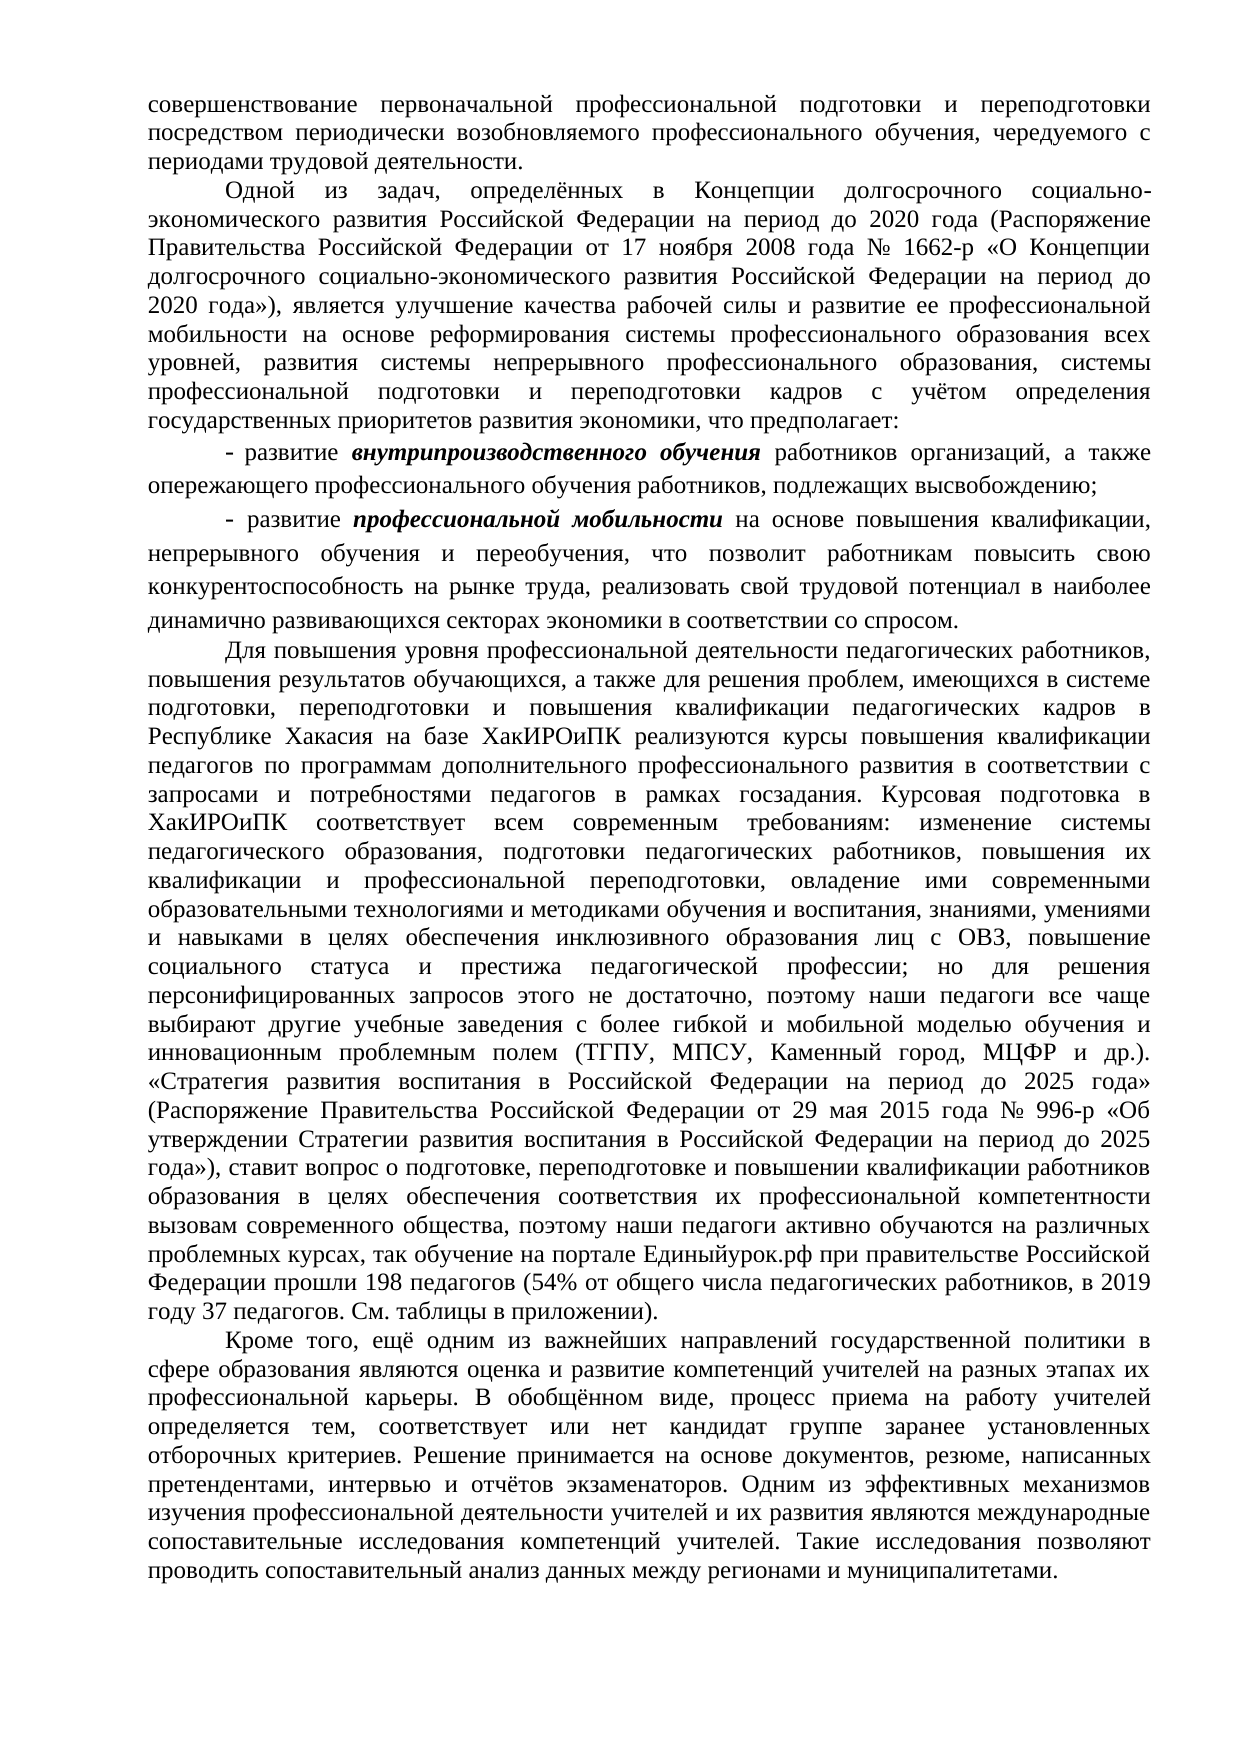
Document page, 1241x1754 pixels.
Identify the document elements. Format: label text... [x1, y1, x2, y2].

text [148, 89, 1152, 175]
text Одной из задач, определённых в Концепции долгосрочного социальноэкономического развития Российской Федерации на период до 2020 года (Распоряжение Правительства Российской Федерации от 17 ноября 2008 года № 1662-р «О Концепции долгосрочного социально-экономического развития Российской Федерации на период до 2020 года»), является улучшение качества рабочей силы и развитие ее профессиональной мобильности на основе реформирования системы профессионального образования всех уровней, развития системы непрерывного профессионального образования, системы профессиональной подготовки и переподготовки кадров с учётом определения государственных приоритетов развития экономики, что предполагает: [148, 175, 1152, 434]
text Кроме того, ещё одним из важнейших направлений государственной политики в сфере образования являются оценка и развитие компетенций учителей на разных этапах их профессиональной карьеры. В обобщённом виде, процесс приема на работу учителей определяется тем, соответствует или нет кандидат группе заранее установленных отборочных критериев. Решение принимается на основе документов, резюме, написанных претендентами, интервью и отчётов экзаменаторов. Одним из эффективных механизмов изучения профессиональной деятельности учителей и их развития являются международные сопоставительные исследования компетенций учителей. Такие исследования позволяют проводить сопоставительный анализ данных между регионами и муниципалитетами. [148, 1325, 1152, 1584]
text Для повышения уровня профессиональной деятельности педагогических работников, повышения результатов обучающихся, а также для решения проблем, имеющихся в системе подготовки, переподготовки и повышения квалификации педагогических кадров в Республике Хакасия на базе ХакИРОиПК реализуются курсы повышения квалификации педагогов по программам дополнительного профессионального развития в соответствии с запросами и потребностями педагогов в рамках госзадания. Курсовая подготовка в ХакИРОиПК соответствует всем современным требованиям: изменение системы педагогического образования, подготовки педагогических работников, повышения их квалификации и профессиональной переподготовки, овладение ими современными образовательными технологиями и методиками обучения и воспитания, знаниями, умениями и навыками в целях обеспечения инклюзивного образования лиц с ОВЗ, повышение социального статуса и престижа педагогической профессии; но для решения персонифицированных запросов этого не достаточно, поэтому наши педагоги все чаще выбирают другие учебные заведения с более гибкой и мобильной моделью обучения и инновационным проблемным полем (ТГПУ, МПСУ, Каменный город, МЦФР и др.). «Стратегия развития воспитания в Российской Федерации на период до 2025 года» (Распоряжение Правительства Российской Федерации от 29 мая 2015 года № 996-р «Об утверждении Стратегии развития воспитания в Российской Федерации на период до 2025 года»), ставит вопрос о подготовке, переподготовке и повышении квалификации работников образования в целях обеспечения соответствия их профессиональной компетентности вызовам современного общества, поэтому наши педагоги активно обучаются на различных проблемных курсах, так обучение на портале Единыйурок.рф при правительстве Российской Федерации прошли 198 педагогов (54% от общего числа педагогических работников, в 2019 году 37 педагогов. См. таблицы в приложении). [148, 635, 1152, 1325]
list развитие внутрипроизводственного обучения работников организаций, а также опережающего профессионального обучения работников, подлежащих высвобождению; [148, 434, 1152, 501]
list развитие профессиональной мобильности на основе повышения квалификации, непрерывного обучения и переобучения, что позволит работникам повысить свою конкурентоспособность на рынке труда, реализовать свой трудовой потенциал в наиболее динамично развивающихся секторах экономики в соответствии со спросом. [148, 501, 1152, 635]
